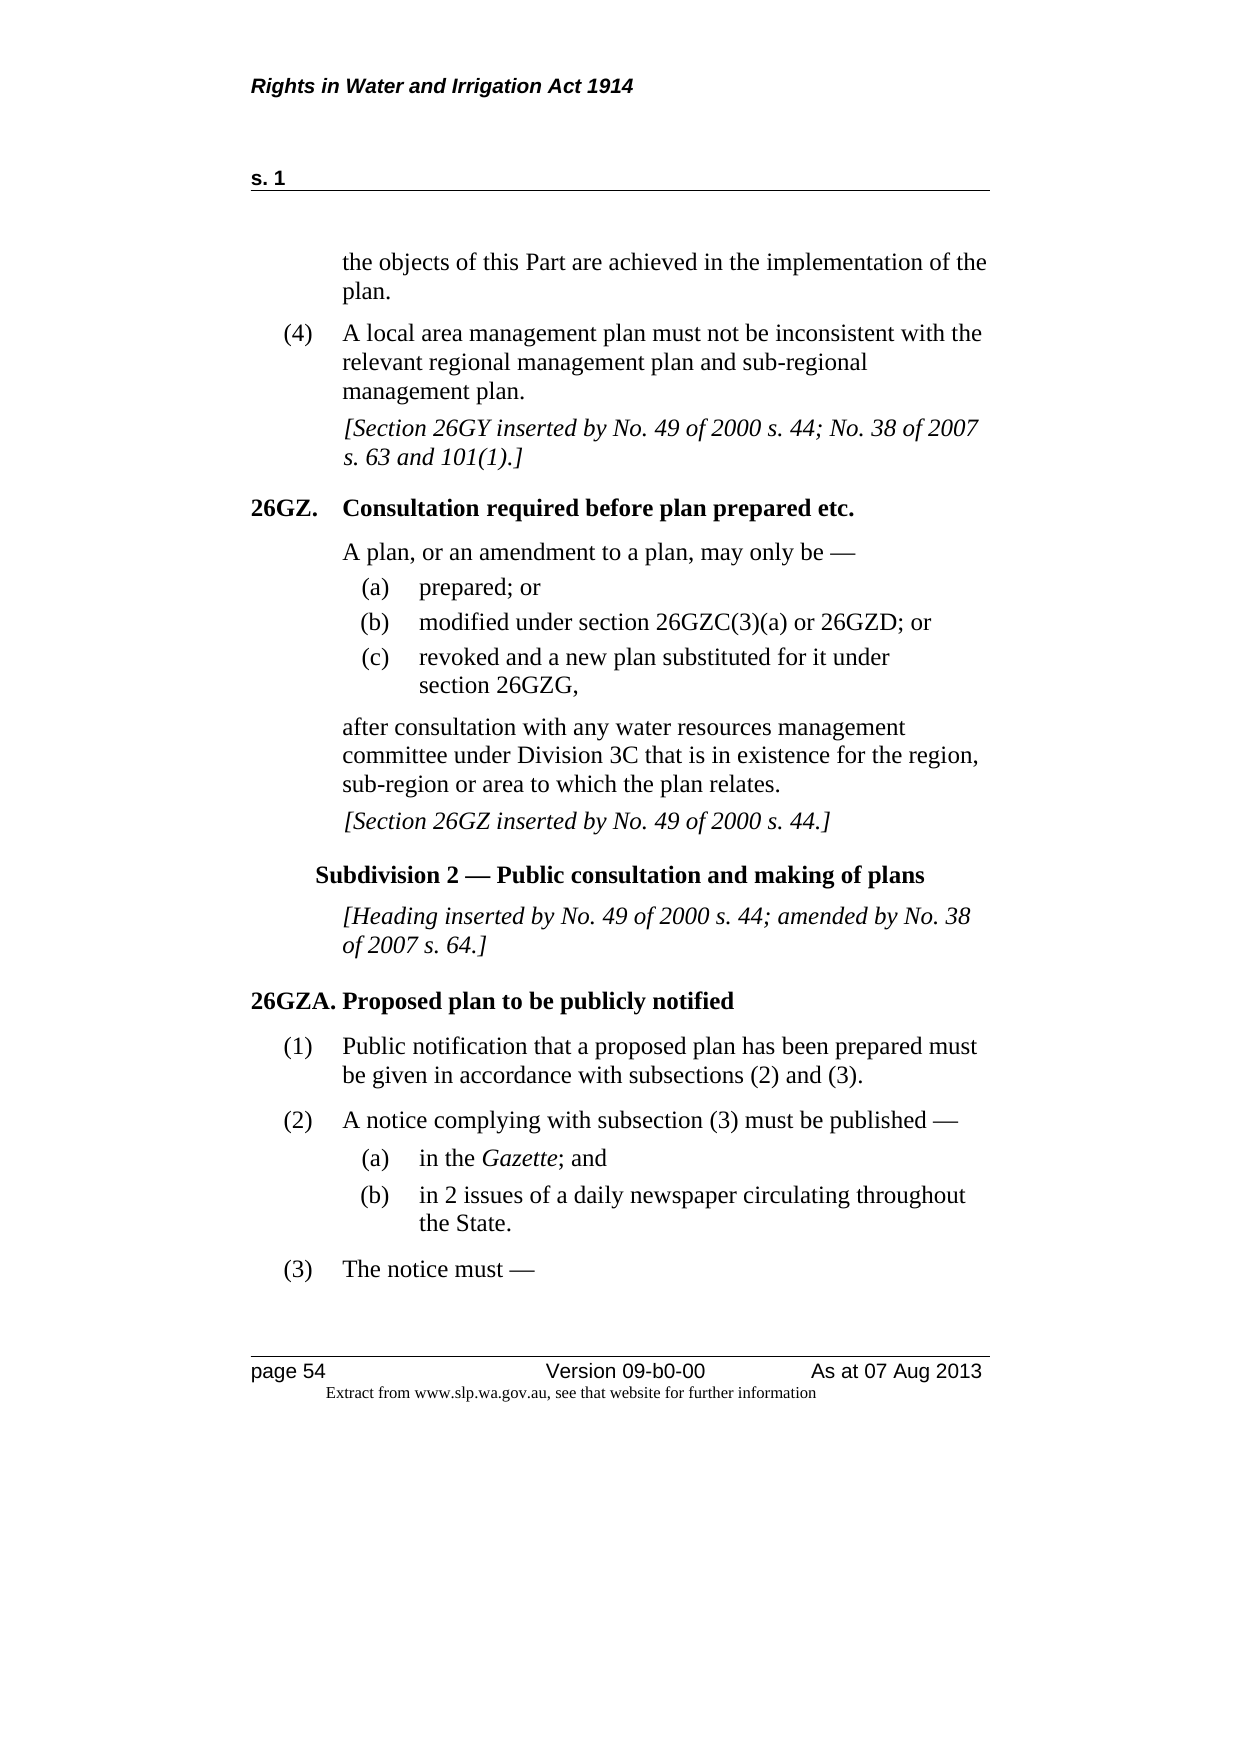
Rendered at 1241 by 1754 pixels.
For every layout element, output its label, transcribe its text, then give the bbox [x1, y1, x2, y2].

text (b) modified under section 26GZC(3)(a) or 26GZD; or [251, 607, 990, 636]
text [Section 26GY inserted by No. 49 of 2000 s. 44; No. 38 of 2007 s. 63 and 101(1).] [251, 413, 990, 471]
text (3) The notice must — [251, 1254, 990, 1283]
subtitle 26GZ. Consultation required before plan prepared etc. [251, 493, 990, 522]
text [Section 26GZ inserted by No. 49 of 2000 s. 44.] [251, 806, 990, 835]
subtitle Subdivision 2 — Public consultation and making of plans [251, 860, 990, 889]
text (a) in the Gazette; and [251, 1143, 990, 1171]
text (c) revoked and a new plan substituted for it under section 26GZG, [251, 642, 990, 699]
text after consultation with any water resources management committee under Division 3C that is in existence for the region, sub-region or area to which the plan relates. [251, 712, 990, 798]
text (4) A local area management plan must not be inconsistent with the relevant regional management plan and sub-regional management plan. [251, 318, 990, 405]
text (b) in 2 issues of a daily newspaper circulating throughout the State. [251, 1180, 990, 1237]
text (1) Public notification that a proposed plan has been prepared must be given in accordance with subsections (2) and (3). [251, 1031, 990, 1089]
subtitle [Heading inserted by No. 49 of 2000 s. 44; amended by No. 38 of 2007 s. 64.] [251, 901, 990, 959]
text (a) prepared; or [251, 572, 990, 601]
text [251, 247, 990, 305]
subtitle 26GZA. Proposed plan to be publicly notified [251, 986, 990, 1015]
text A plan, or an amendment to a plan, may only be — [251, 537, 990, 566]
text (2) A notice complying with subsection (3) must be published — [251, 1106, 990, 1134]
